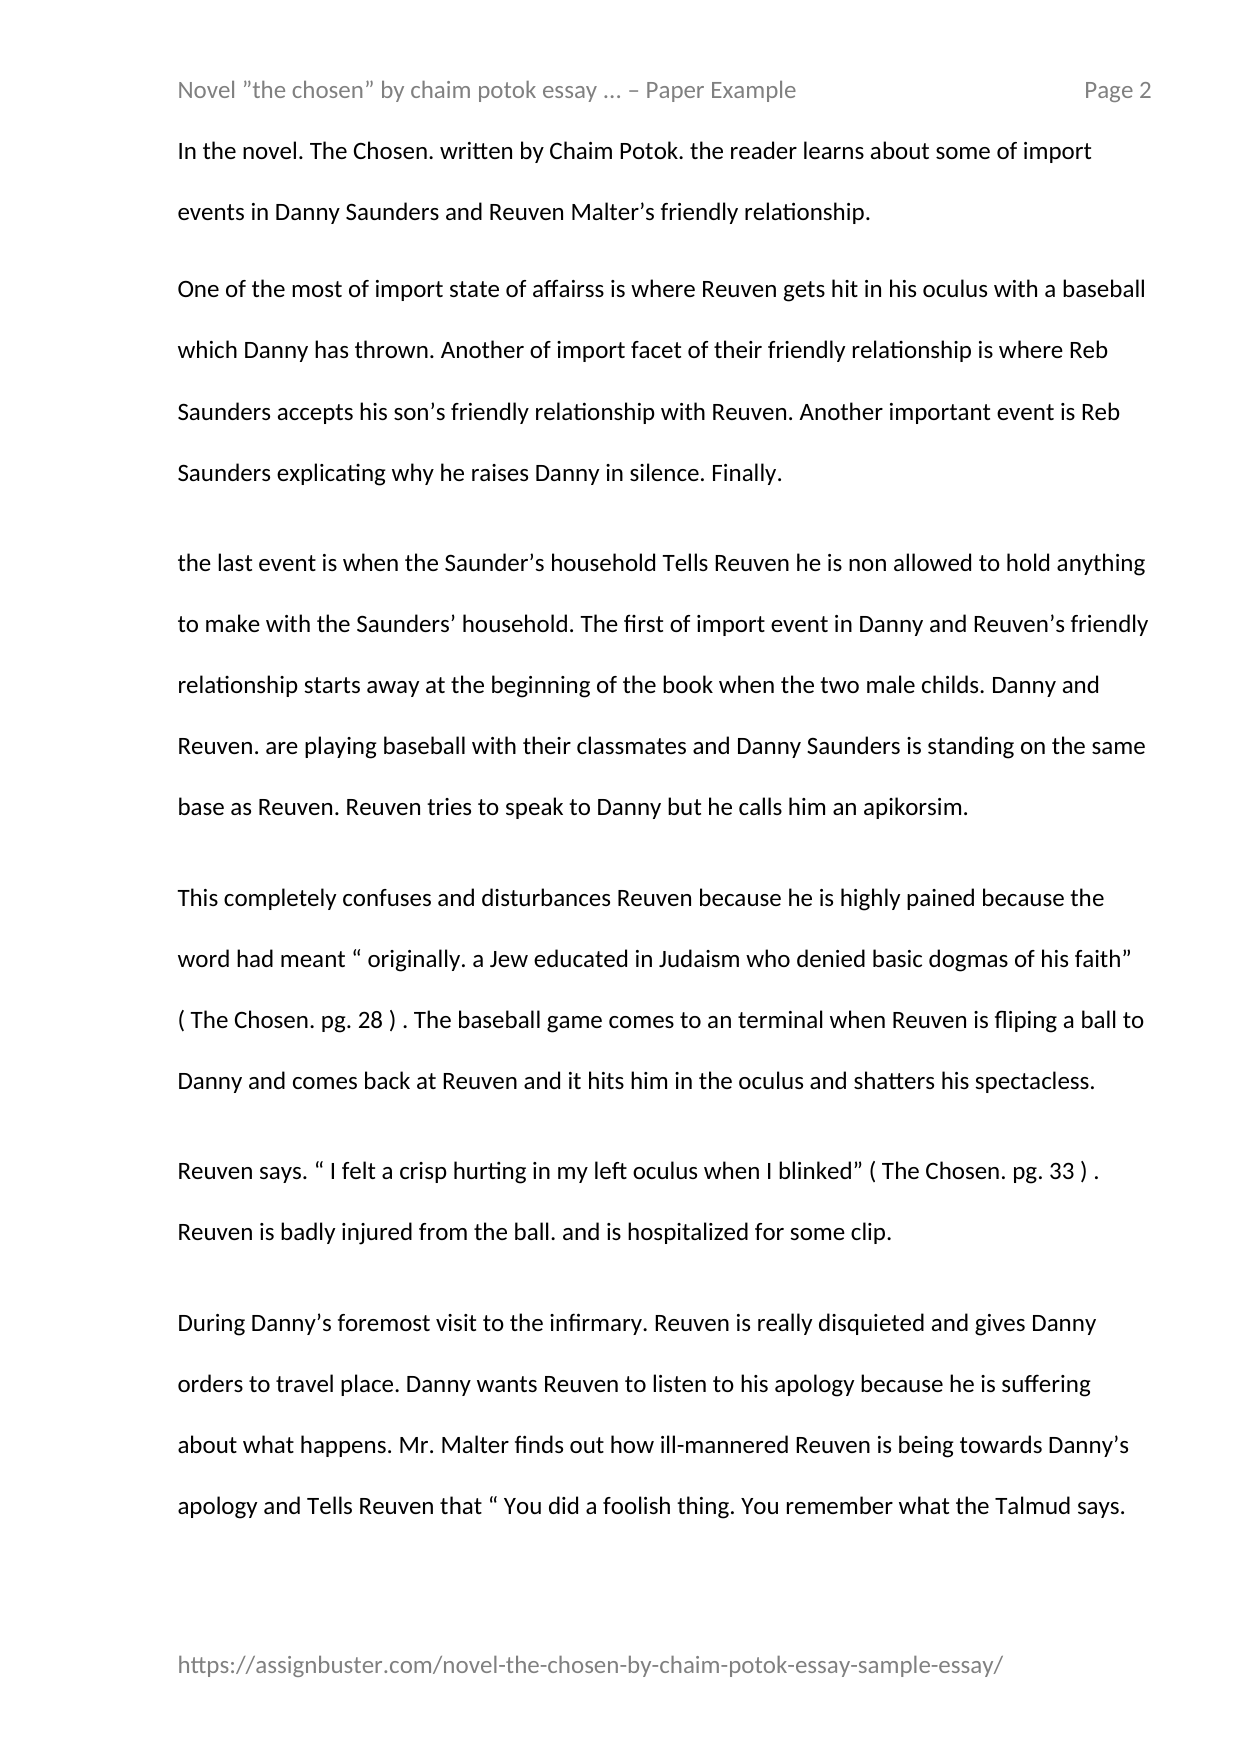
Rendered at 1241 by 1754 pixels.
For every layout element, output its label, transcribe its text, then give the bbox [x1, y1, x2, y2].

text This completely confuses and disturbances Reuven because he is highly pained because the word had meant “ originally. a Jew educated in Judaism who denied basic dogmas of his faith” ( The Chosen. pg. 28 ) . The baseball game comes to an terminal when Reuven is fliping a ball to Danny and comes back at Reuven and it hits him in the oculus and shatters his spectacless. [177, 882, 1152, 1096]
text One of the most of import state of affairss is where Reuven gets hit in his oculus with a baseball which Danny has thrown. Another of import facet of their friendly relationship is where Reb Saunders accepts his son’s friendly relationship with Reuven. Another important event is Reb Saunders explicating why he raises Danny in silence. Finally. [177, 273, 1152, 487]
text During Danny’s foremost visit to the infirmary. Reuven is really disquieted and gives Danny orders to travel place. Danny wants Reuven to listen to his apology because he is suffering about what happens. Mr. Malter finds out how ill-mannered Reuven is being towards Danny’s apology and Tells Reuven that “ You did a foolish thing. You remember what the Talmud says. [177, 1307, 1152, 1521]
text In the novel. The Chosen. written by Chaim Potok. the reader learns about some of import events in Danny Saunders and Reuven Malter’s friendly relationship. [177, 135, 1152, 226]
text Reuven says. “ I felt a crisp hurting in my left oculus when I blinked” ( The Chosen. pg. 33 ) . Reuven is badly injured from the ball. and is hospitalized for some clip. [177, 1156, 1152, 1247]
text the last event is when the Saunder’s household Tells Reuven he is non allowed to hold anything to make with the Saunders’ household. The first of import event in Danny and Reuven’s friendly relationship starts away at the beginning of the book when the two male childs. Danny and Reuven. are playing baseball with their classmates and Danny Saunders is standing on the same base as Reuven. Reuven tries to speak to Danny but he calls him an apikorsim. [177, 547, 1152, 822]
